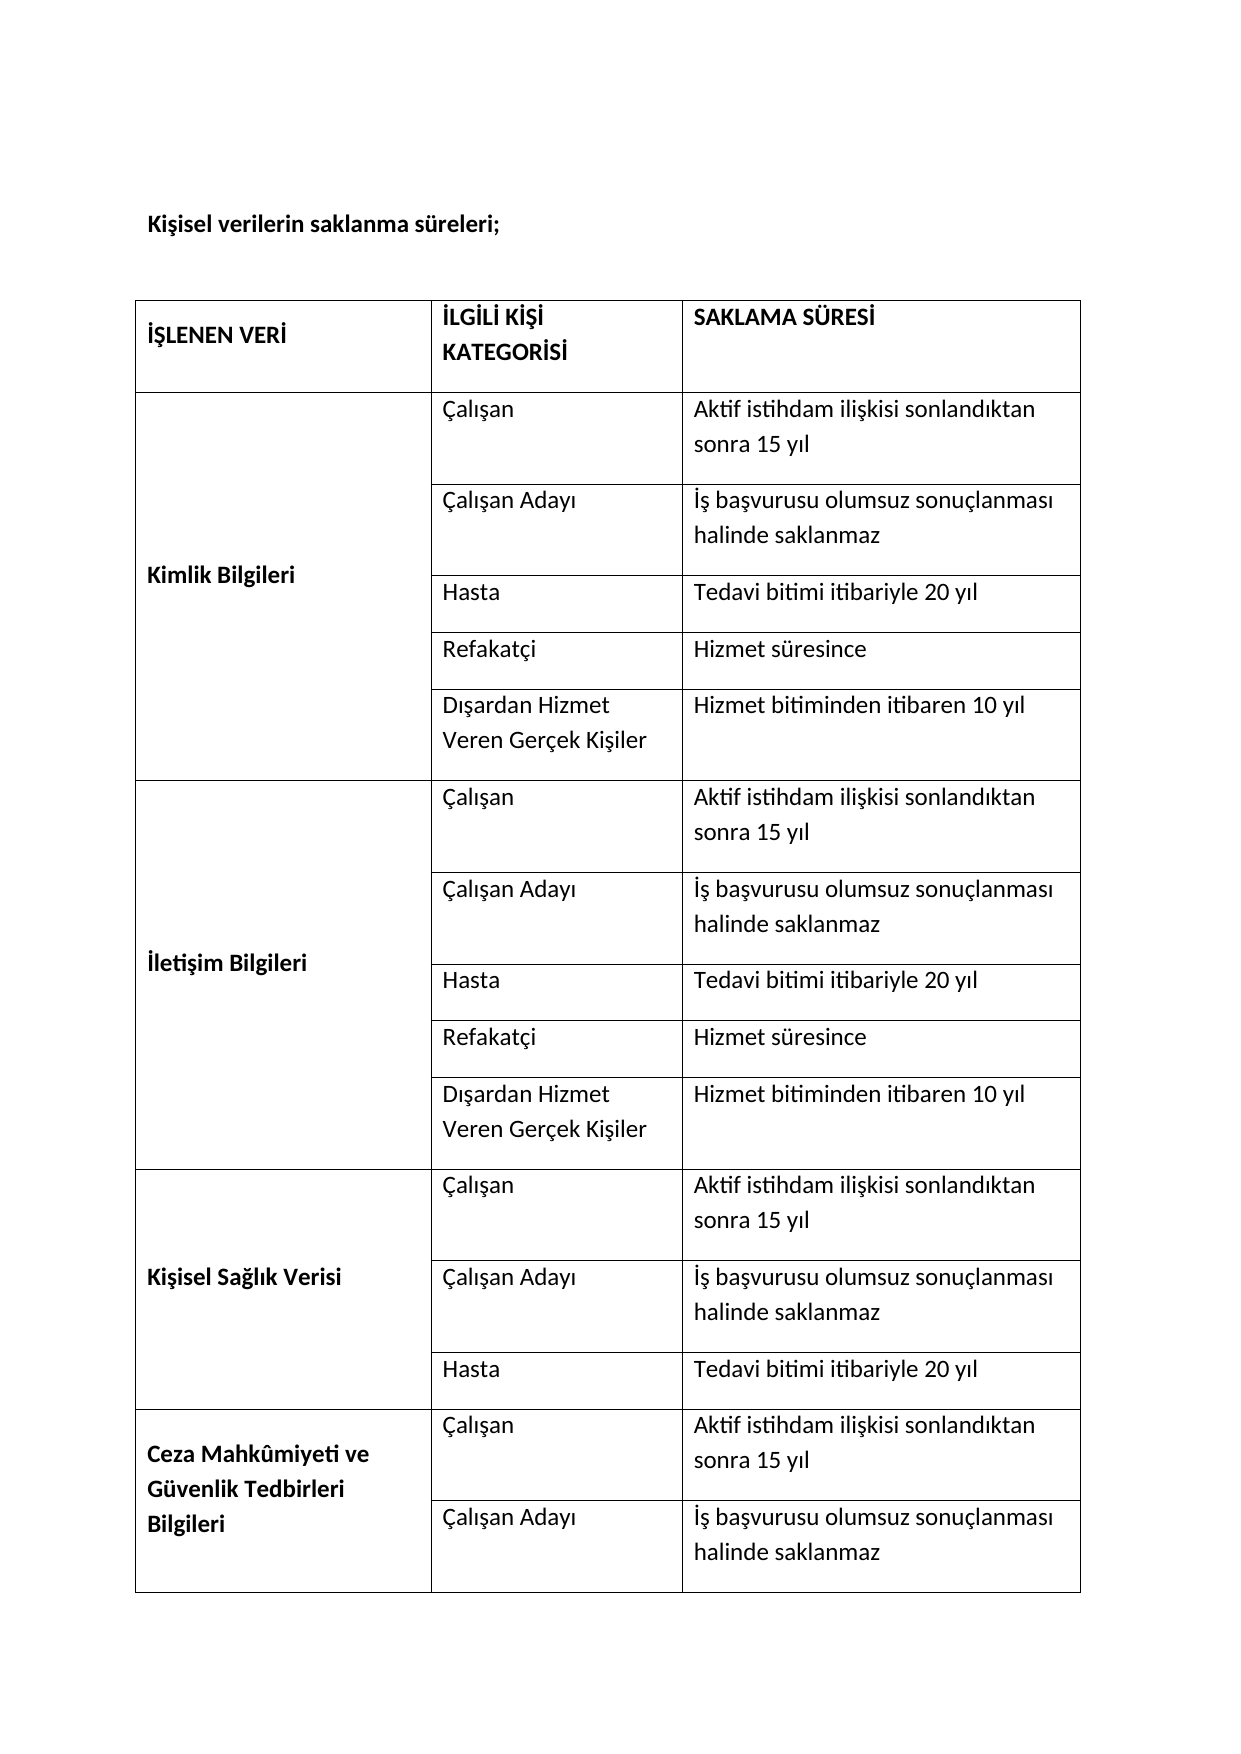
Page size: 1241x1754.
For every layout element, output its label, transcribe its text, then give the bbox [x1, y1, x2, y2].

table_cell Hizmet bitiminden itibaren 10 yıl [683, 1078, 1080, 1168]
table_cell Refakatçi [432, 633, 682, 688]
table_cell Kimlik Bilgileri [136, 393, 431, 780]
text Kişisel verilerin saklanma süreleri; [148, 209, 1093, 239]
table_cell Aktif istihdam ilişkisi sonlandıktan sonra 15 yıl [683, 781, 1080, 872]
table_cell Çalışan Adayı [432, 1261, 682, 1352]
table_cell Tedavi bitimi itibariyle 20 yıl [683, 965, 1080, 1020]
table_cell Dışardan Hizmet Veren Gerçek Kişiler [432, 1078, 682, 1168]
table_cell Hasta [432, 965, 682, 1020]
table_cell Çalışan [432, 1410, 682, 1500]
table_cell Tedavi bitimi itibariyle 20 yıl [683, 576, 1080, 632]
table_cell Dışardan Hizmet Veren Gerçek Kişiler [432, 690, 682, 780]
table_cell Çalışan Adayı [432, 1501, 682, 1592]
table_cell Aktif istihdam ilişkisi sonlandıktan sonra 15 yıl [683, 1170, 1080, 1260]
table_cell Hizmet süresince [683, 1021, 1080, 1077]
table_cell Çalışan [432, 393, 682, 483]
table_header İŞLENEN VERİ [136, 301, 431, 392]
table_cell Hasta [432, 1353, 682, 1408]
table_cell Refakatçi [432, 1021, 682, 1077]
table_cell Tedavi bitimi itibariyle 20 yıl [683, 1353, 1080, 1408]
table_cell Hizmet süresince [683, 633, 1080, 688]
table_cell Çalışan Adayı [432, 873, 682, 963]
table_cell İş başvurusu olumsuz sonuçlanması halinde saklanmaz [683, 1261, 1080, 1352]
table_cell Aktif istihdam ilişkisi sonlandıktan sonra 15 yıl [683, 1410, 1080, 1500]
table_cell Aktif istihdam ilişkisi sonlandıktan sonra 15 yıl [683, 393, 1080, 483]
table_cell Ceza Mahkûmiyeti ve Güvenlik Tedbirleri Bilgileri [136, 1410, 431, 1592]
table_cell Çalışan [432, 1170, 682, 1260]
table_cell İş başvurusu olumsuz sonuçlanması halinde saklanmaz [683, 485, 1080, 575]
table_header İLGİLİ KİŞİ KATEGORİSİ [432, 301, 682, 392]
table_cell İletişim Bilgileri [136, 781, 431, 1168]
table_cell İş başvurusu olumsuz sonuçlanması halinde saklanmaz [683, 873, 1080, 963]
table_cell Çalışan Adayı [432, 485, 682, 575]
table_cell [683, 1501, 1080, 1592]
table_cell Kişisel Sağlık Verisi [136, 1170, 431, 1408]
table_cell Çalışan [432, 781, 682, 872]
table_header SAKLAMA SÜRESİ [683, 301, 1080, 392]
table_cell Hizmet bitiminden itibaren 10 yıl [683, 690, 1080, 780]
table_cell Hasta [432, 576, 682, 632]
